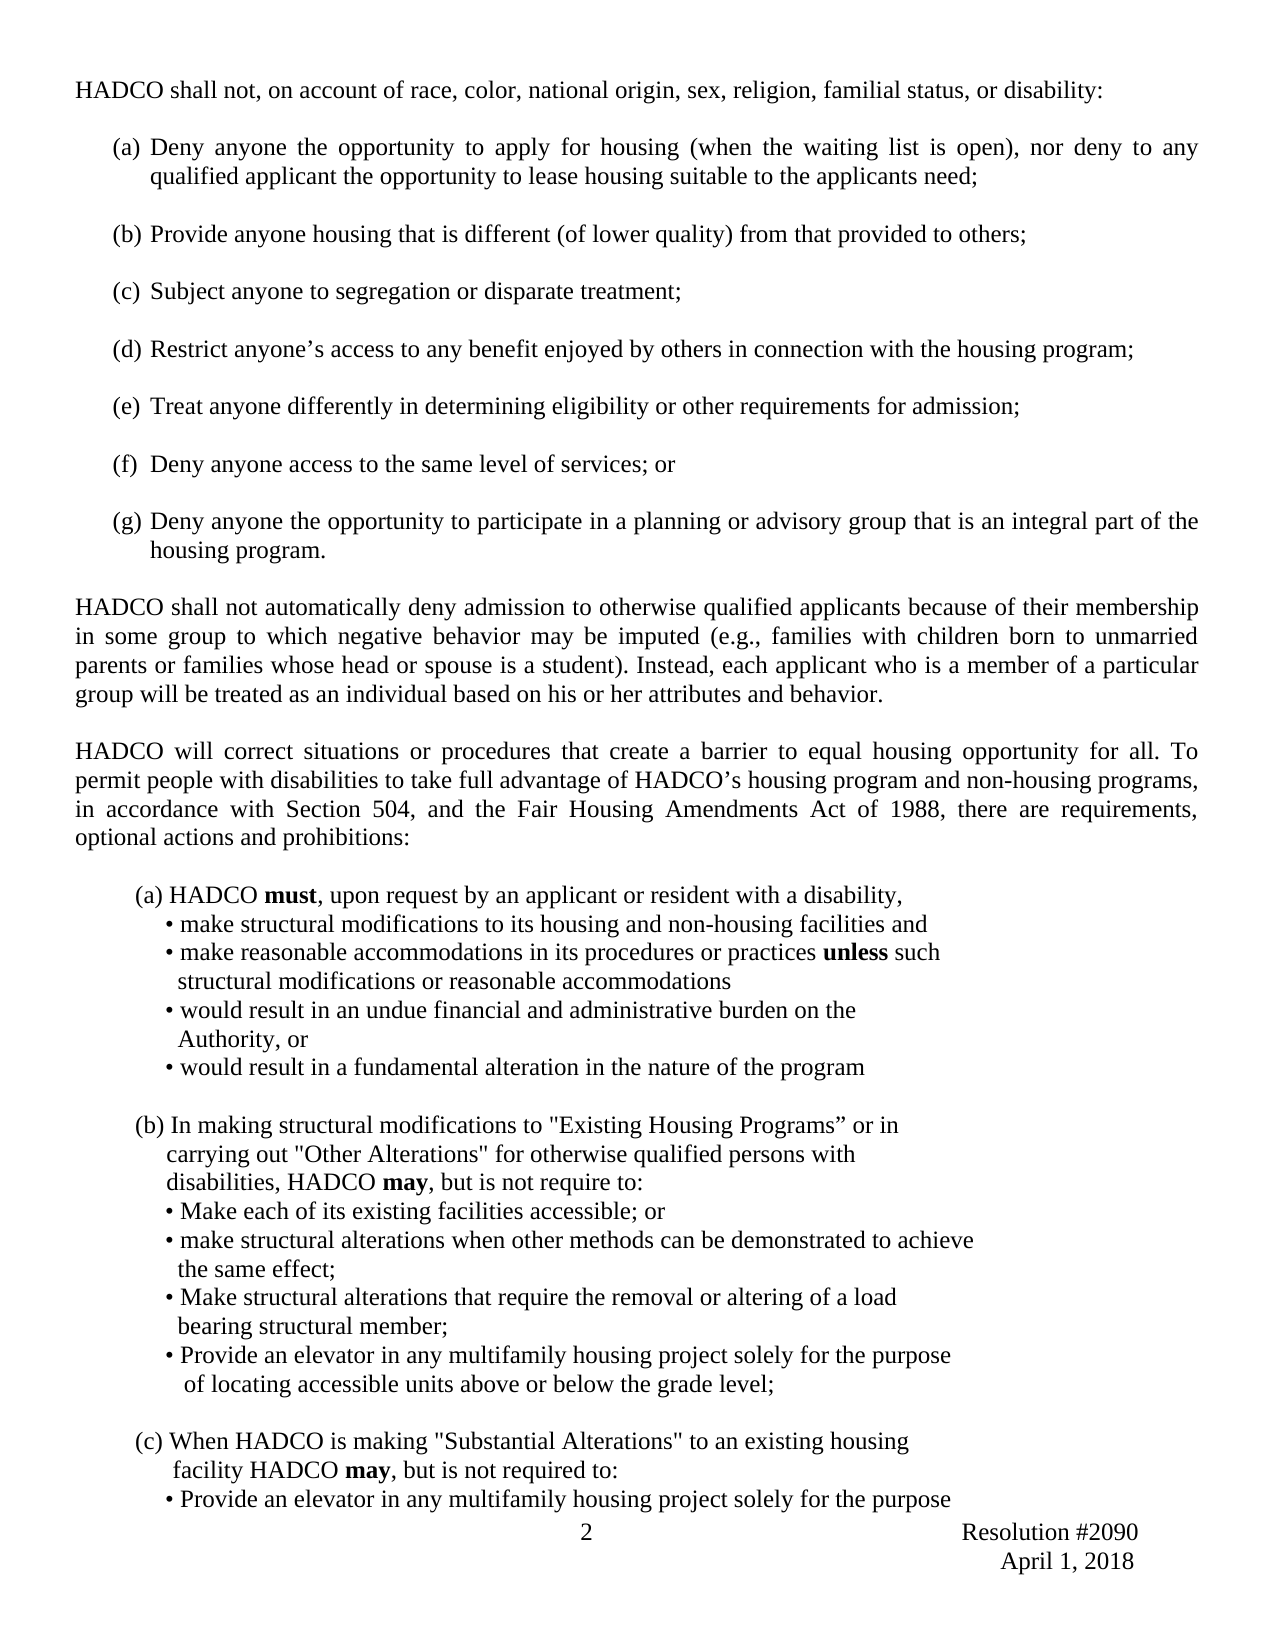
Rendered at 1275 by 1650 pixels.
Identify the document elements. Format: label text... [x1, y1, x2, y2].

text (b) In making structural modifications to "Existing Housing Programs” or in [135, 1110, 1200, 1139]
list Restrict anyone’s access to any benefit enjoyed by others in connection with the housing program; [112, 334, 1200, 362]
text of locating accessible units above or below the grade level; [165, 1369, 1200, 1397]
list Deny anyone access to the same level of services; or [112, 449, 1200, 477]
text bearing structural member; [165, 1311, 1200, 1340]
text • make structural alterations when other methods can be demonstrated to achieve [165, 1225, 1200, 1254]
text HADCO shall not automatically deny admission to otherwise qualified applicants because of their membership in some group to which negative behavior may be imputed (e.g., families with children born to unmarried parents or families whose head or spouse is a student). Instead, each applicant who is a member of a particular group will be treated as an individual based on his or her attributes and behavior. [75, 592, 1200, 707]
list Provide anyone housing that is different (of lower quality) from that provided to others; [112, 219, 1200, 247]
text HADCO shall not, on account of race, color, national origin, sex, religion, familial status, or disability: [75, 75, 1200, 104]
list Subject anyone to segregation or disparate treatment; [112, 276, 1200, 305]
text • make reasonable accommodations in its procedures or practices unless such [165, 937, 1200, 966]
text • make structural modifications to its housing and non-housing facilities and [165, 909, 1200, 937]
text (a) HADCO must, upon request by an applicant or resident with a disability, [135, 880, 1200, 909]
text • Make structural alterations that require the removal or altering of a load [165, 1282, 1200, 1311]
text disabilities, HADCO may, but is not require to: [135, 1167, 1200, 1196]
text • Make each of its existing facilities accessible; or [165, 1196, 1200, 1225]
text • would result in a fundamental alteration in the nature of the program [165, 1052, 1200, 1081]
list Deny anyone the opportunity to participate in a planning or advisory group that is an integral part of the housing program. [112, 506, 1200, 564]
list Deny anyone the opportunity to apply for housing (when the waiting list is open), nor deny to any qualified applicant the opportunity to lease housing suitable to the applicants need; [112, 132, 1200, 190]
text (c) When HADCO is making "Substantial Alterations" to an existing housing [135, 1426, 1200, 1455]
text Authority, or [165, 1024, 1200, 1052]
text the same effect; [165, 1254, 1200, 1282]
text facility HADCO may, but is not required to: [135, 1455, 1200, 1484]
text • Provide an elevator in any multifamily housing project solely for the purpose [165, 1484, 1200, 1512]
list Treat anyone differently in determining eligibility or other requirements for admission; [112, 391, 1200, 420]
text • would result in an undue financial and administrative burden on the [165, 995, 1200, 1024]
text structural modifications or reasonable accommodations [165, 966, 1200, 995]
text HADCO will correct situations or procedures that create a barrier to equal housing opportunity for all. To permit people with disabilities to take full advantage of HADCO’s housing program and non-housing programs, in accordance with Section 504, and the Fair Housing Amendments Act of 1988, there are requirements, optional actions and prohibitions: [75, 736, 1200, 851]
text carrying out "Other Alterations" for otherwise qualified persons with [135, 1139, 1200, 1167]
text • Provide an elevator in any multifamily housing project solely for the purpose [165, 1340, 1200, 1369]
